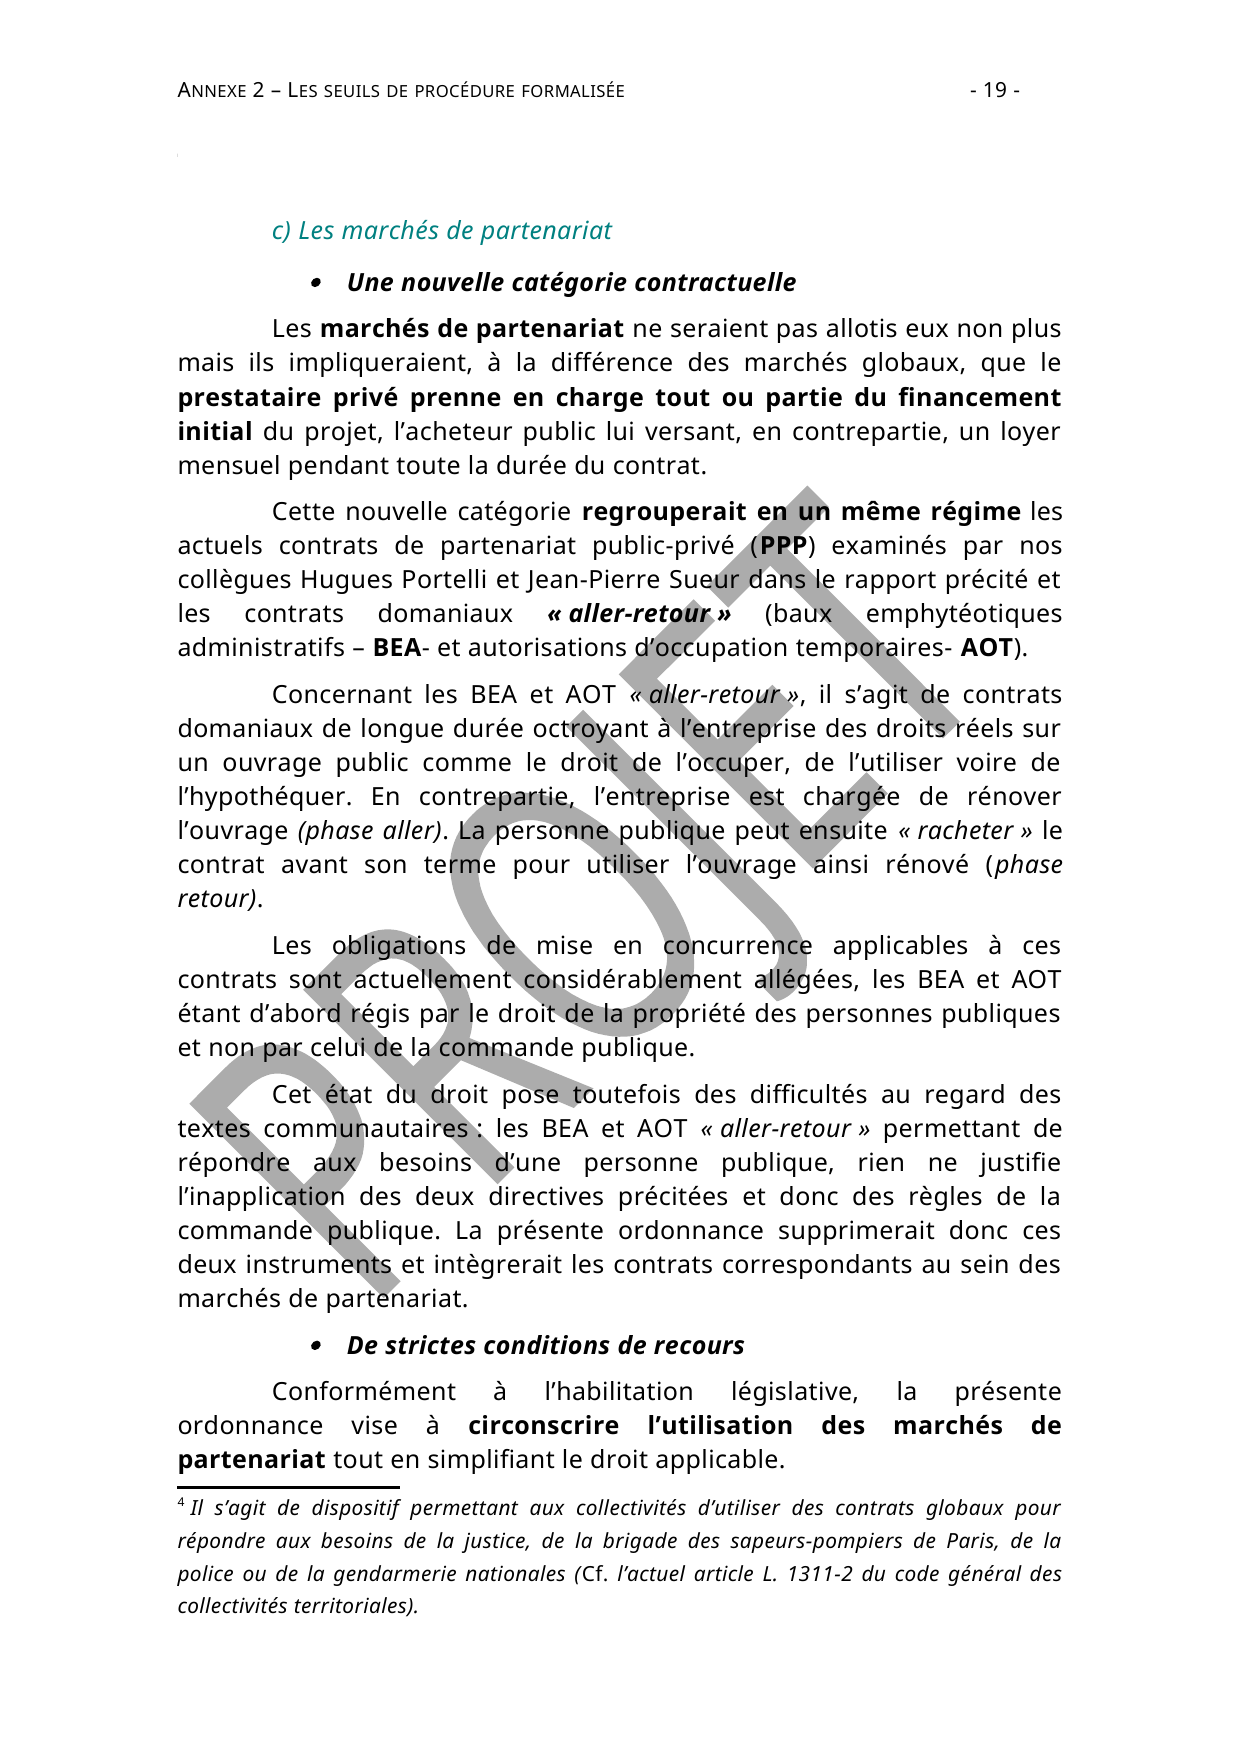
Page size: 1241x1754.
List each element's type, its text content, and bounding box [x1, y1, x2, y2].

list De strictes conditions de recours [309, 1327, 1063, 1361]
text Cette nouvelle catégorie regrouperait en un même régime les actuels contrats de partenariat public-privé (PPP) examinés par nos collègues Hugues Portelli et Jean-Pierre Sueur dans le rapport précité et les contrats domaniaux « aller-retour » (baux emphytéotiques administratifs – BEA- et autorisations d’occupation temporaires- AOT). [177, 494, 1063, 664]
text Cet état du droit pose toutefois des difficultés au regard des textes communautaires : les BEA et AOT « aller-retour » permettant de répondre aux besoins d’une personne publique, rien ne justifie l’inapplication des deux directives précitées et donc des règles de la commande publique. La présente ordonnance supprimerait donc ces deux instruments et intègrerait les contrats correspondants au sein des marchés de partenariat. [177, 1076, 1063, 1315]
text Les marchés de partenariat ne seraient pas allotis eux non plus mais ils impliqueraient, à la différence des marchés globaux, que le prestataire privé prenne en charge tout ou partie du financement initial du projet, l’acheteur public lui versant, en contrepartie, un loyer mensuel pendant toute la durée du contrat. [177, 311, 1063, 481]
subtitle Les marchés de partenariat [272, 213, 1063, 247]
list Une nouvelle catégorie contractuelle [309, 264, 1063, 298]
text Conformément à l’habilitation législative, la présente ordonnance vise à circonscrire l’utilisation des marchés de partenariat tout en simplifiant le droit applicable. [177, 1374, 1063, 1476]
text Concernant les BEA et AOT « aller-retour », il s’agit de contrats domaniaux de longue durée octroyant à l’entreprise des droits réels sur un ouvrage public comme le droit de l’occuper, de l’utiliser voire de l’hypothéquer. En contrepartie, l’entreprise est chargée de rénover l’ouvrage (phase aller). La personne publique peut ensuite « racheter » le contrat avant son terme pour utiliser l’ouvrage ainsi rénové (phase retour). [177, 677, 1063, 915]
text Les obligations de mise en concurrence applicables à ces contrats sont actuellement considérablement allégées, les BEA et AOT étant d’abord régis par le droit de la propriété des personnes publiques et non par celui de la commande publique. [177, 928, 1063, 1064]
